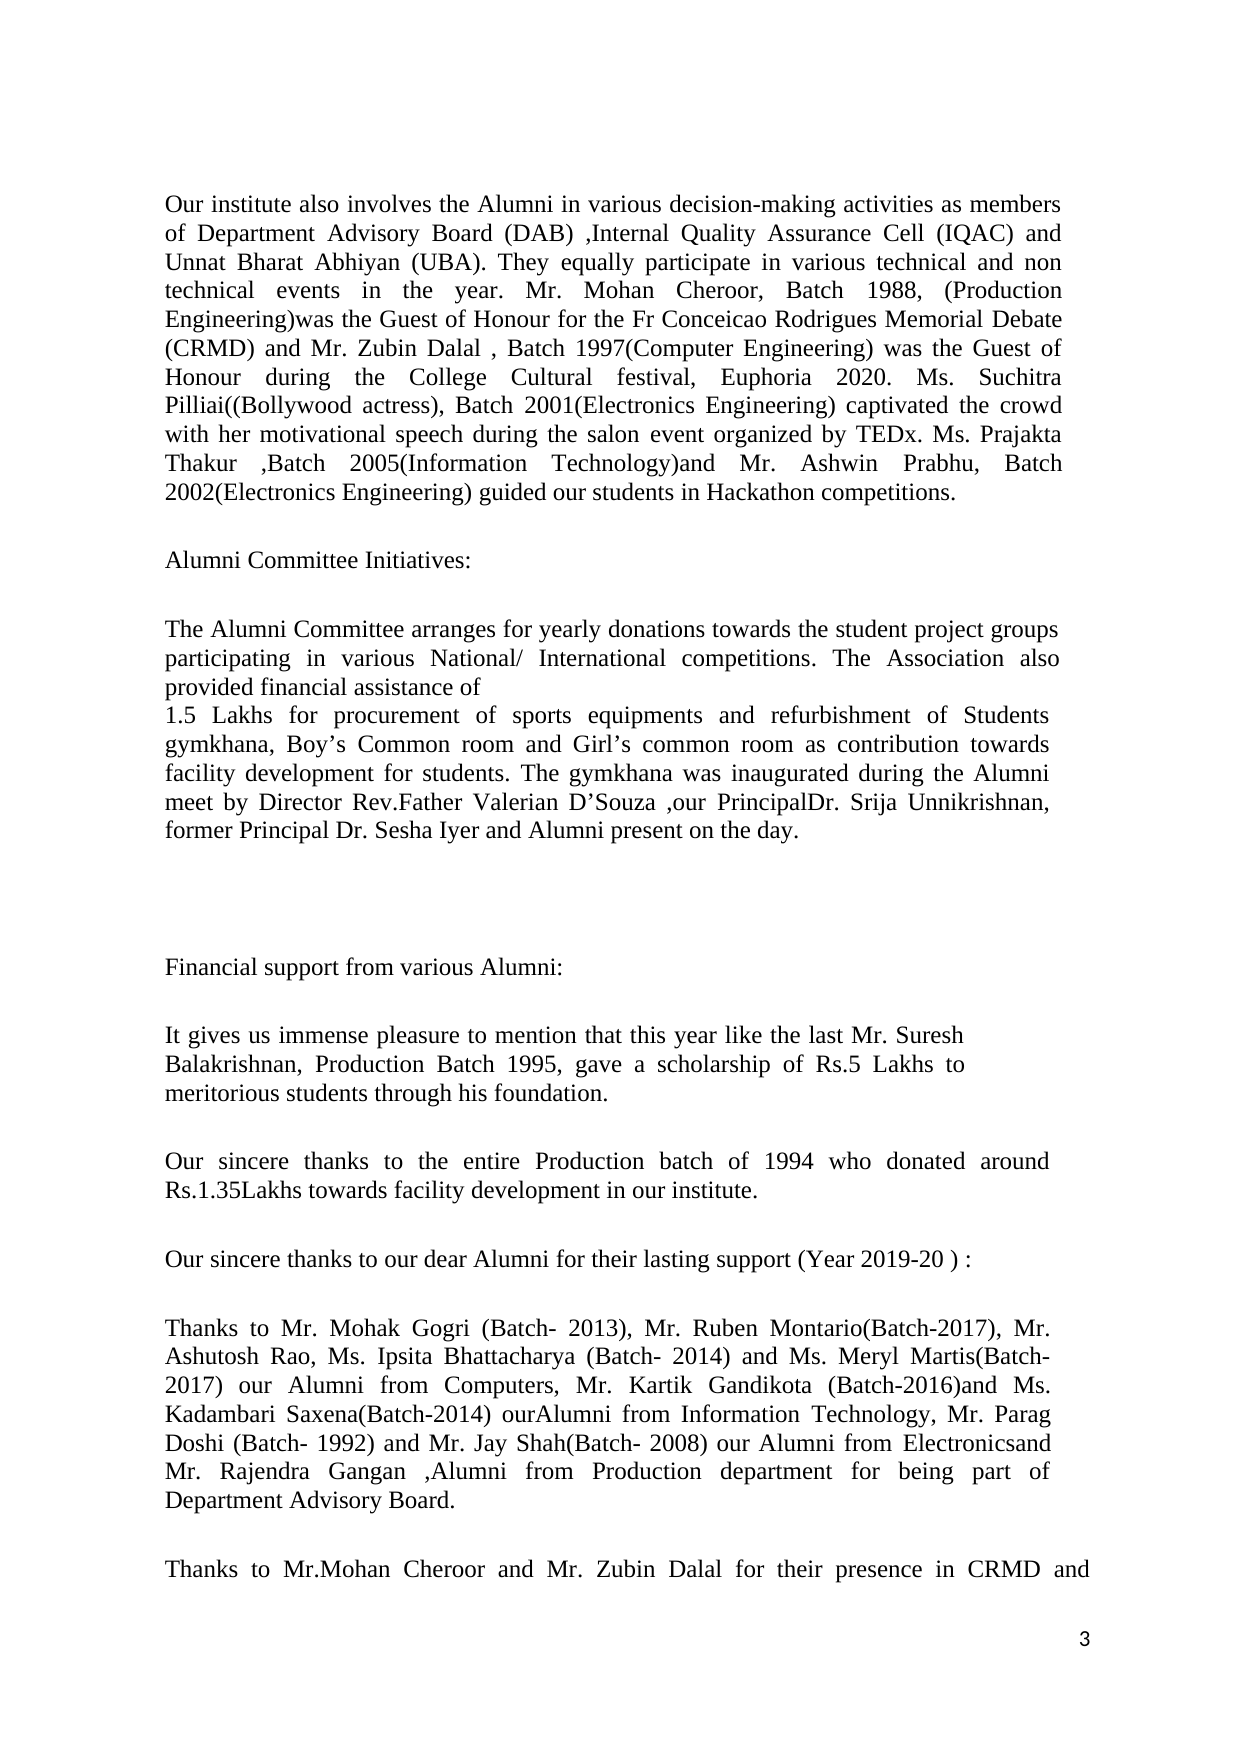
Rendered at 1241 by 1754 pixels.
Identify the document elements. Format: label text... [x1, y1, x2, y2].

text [164, 1554, 1090, 1583]
text Our sincere thanks to our dear Alumni for their lasting support (Year 2019-20 ) : [164, 1244, 1090, 1273]
text Our sincere thanks to the entire Production batch of 1994 who donated around Rs.1.35Lakhs towards facility development in our institute. [164, 1146, 1051, 1204]
text Financial support from various Alumni: [164, 952, 1090, 981]
text 1.5 Lakhs for procurement of sports equipments and refurbishment of Students gymkhana, Boy’s Common room and Girl’s common room as contribution towards facility development for students. The gymkhana was inaugurated during the Alumni meet by Director Rev.Father Valerian D’Souza ,our PrincipalDr. Srija Unnikrishnan, former Principal Dr. Sesha Iyer and Alumni present on the day. [164, 700, 1050, 844]
text Thanks to Mr. Mohak Gogri (Batch- 2013), Mr. Ruben Montario(Batch-2017), Mr. Ashutosh Rao, Ms. Ipsita Bhattacharya (Batch- 2014) and Ms. Meryl Martis(Batch- 2017) our Alumni from Computers, Mr. Kartik Gandikota (Batch-2016)and Ms. Kadambari Saxena(Batch-2014) ourAlumni from Information Technology, Mr. Parag Doshi (Batch- 1992) and Mr. Jay Shah(Batch- 2008) our Alumni from Electronicsand Mr. Rajendra Gangan ,Alumni from Production department for being part of Department Advisory Board. [164, 1313, 1051, 1514]
text It gives us immense pleasure to mention that this year like the last Mr. Suresh Balakrishnan, Production Batch 1995, gave a scholarship of Rs.5 Lakhs to meritorious students through his foundation. [164, 1020, 966, 1107]
text Alumni Committee Initiatives: [164, 546, 1090, 574]
text The Alumni Committee arranges for yearly donations towards the student project groups participating in various National/ International competitions. The Association also provided financial assistance of [164, 614, 1060, 700]
text Our institute also involves the Alumni in various decision-making activities as members of Department Advisory Board (DAB) ,Internal Quality Assurance Cell (IQAC) and Unnat Bharat Abhiyan (UBA). They equally participate in various technical and non technical events in the year. Mr. Mohan Cheroor, Batch 1988, (Production Engineering)was the Guest of Honour for the Fr Conceicao Rodrigues Memorial Debate (CRMD) and Mr. Zubin Dalal , Batch 1997(Computer Engineering) was the Guest of Honour during the College Cultural festival, Euphoria 2020. Ms. Suchitra Pilliai((Bollywood actress), Batch 2001(Electronics Engineering) captivated the crowd with her motivational speech during the salon event organized by TEDx. Ms. Prajakta Thakur ,Batch 2005(Information Technology)and Mr. Ashwin Prabhu, Batch 2002(Electronics Engineering) guided our students in Hackathon competitions. [164, 189, 1062, 506]
